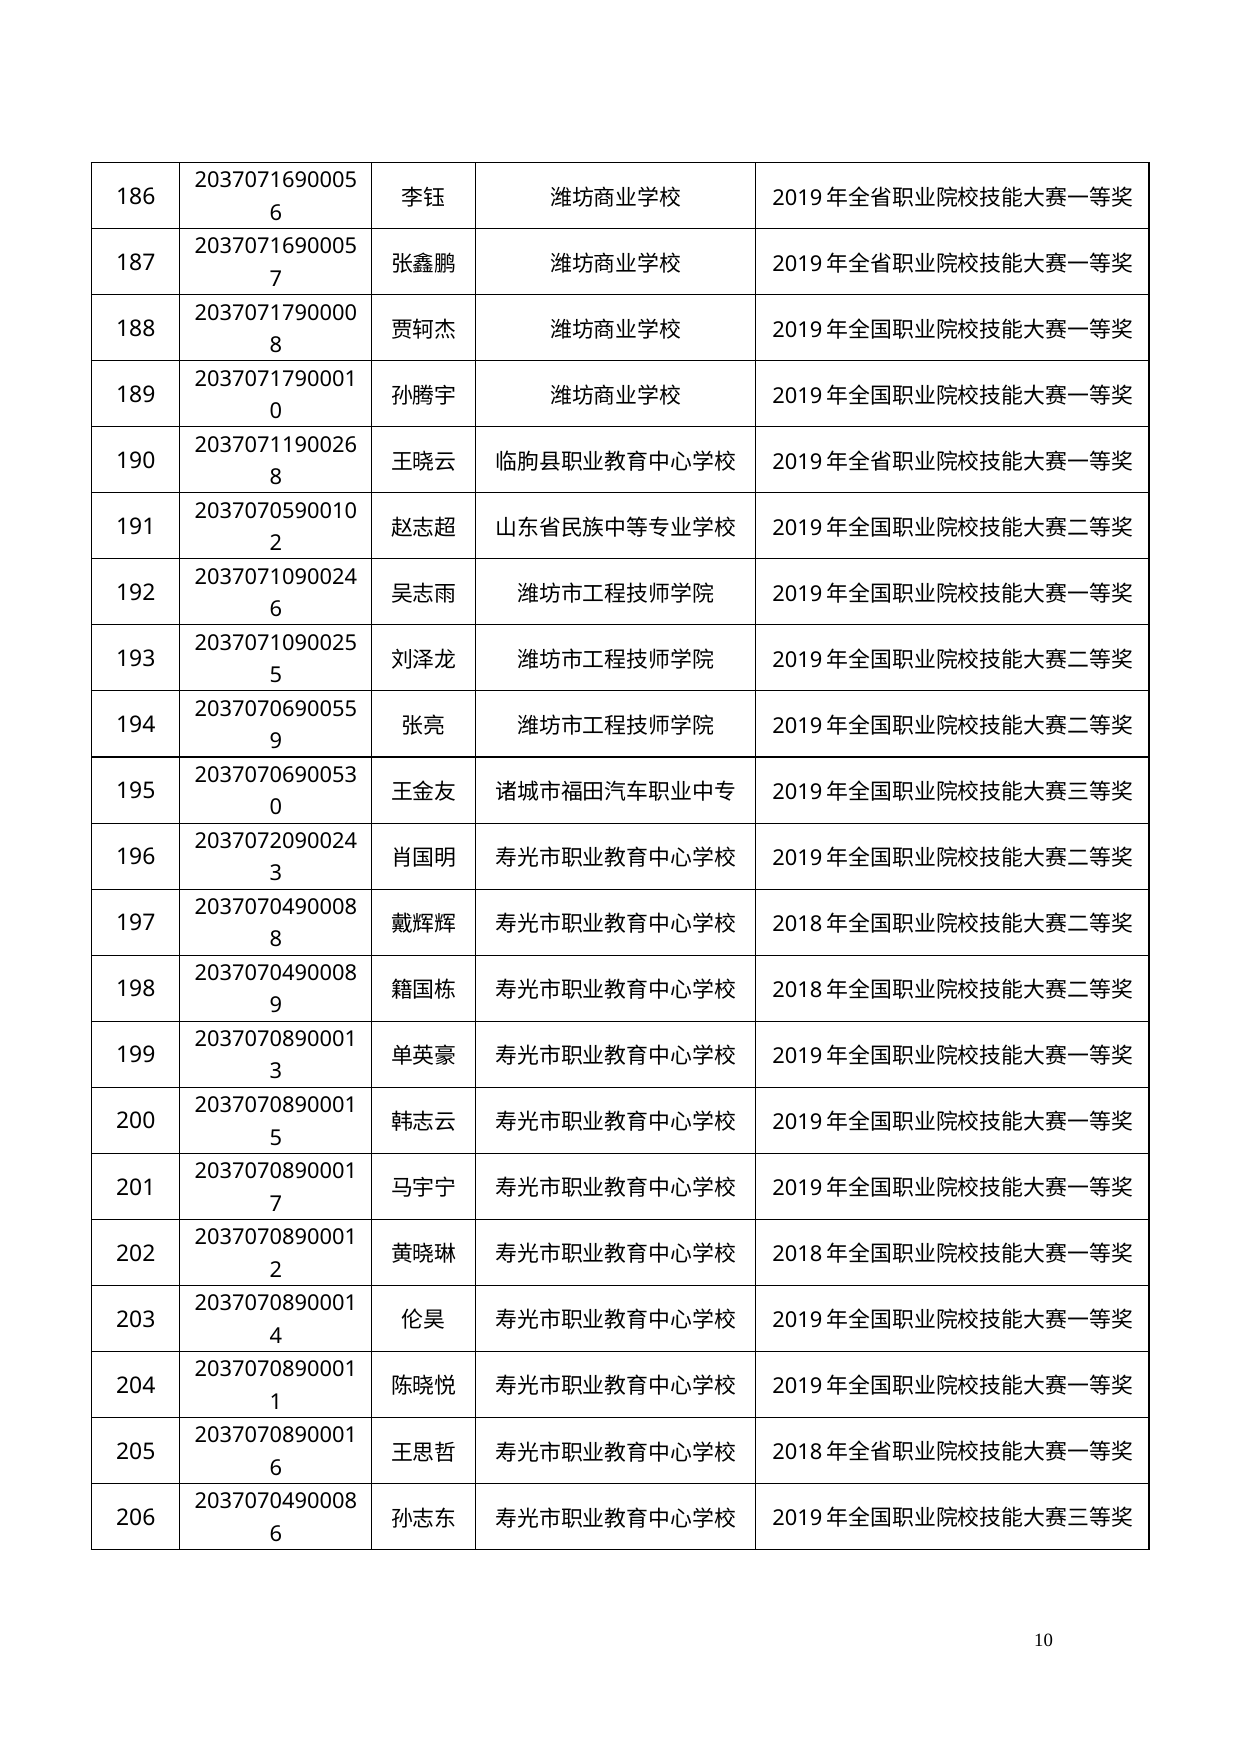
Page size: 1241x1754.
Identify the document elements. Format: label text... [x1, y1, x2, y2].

table_cell 190 [92, 427, 179, 492]
table_cell 20370708900017 [180, 1154, 371, 1219]
table_cell 191 [92, 493, 179, 558]
table_cell 193 [92, 625, 179, 690]
table_cell 单英豪 [372, 1022, 475, 1087]
table_cell 20370704900089 [180, 956, 371, 1021]
table_cell 204 [92, 1352, 179, 1417]
table_cell 20370710900246 [180, 559, 371, 624]
table_cell 寿光市职业教育中心学校 [476, 1088, 755, 1153]
table_cell 张鑫鹏 [372, 229, 475, 294]
table_cell 197 [92, 890, 179, 954]
table_cell 20370710900255 [180, 625, 371, 690]
table_cell 20370705900102 [180, 493, 371, 558]
table_cell 潍坊商业学校 [476, 163, 755, 228]
table_cell 20370708900016 [180, 1418, 371, 1483]
table_cell 临朐县职业教育中心学校 [476, 427, 755, 492]
table_cell 2019年全国职业院校技能大赛三等奖 [756, 758, 1148, 822]
table_cell 2019年全国职业院校技能大赛一等奖 [756, 361, 1148, 426]
table_cell 王思哲 [372, 1418, 475, 1483]
table_cell 张亮 [372, 691, 475, 756]
table_cell 李钰 [372, 163, 475, 228]
table_cell 189 [92, 361, 179, 426]
table_cell 20370716900057 [180, 229, 371, 294]
table_cell 寿光市职业教育中心学校 [476, 1220, 755, 1285]
table_cell 马宇宁 [372, 1154, 475, 1219]
table_cell 2019年全国职业院校技能大赛二等奖 [756, 691, 1148, 756]
table_cell 2019年全国职业院校技能大赛一等奖 [756, 1352, 1148, 1417]
table_cell 200 [92, 1088, 179, 1153]
table_cell 潍坊商业学校 [476, 229, 755, 294]
table_cell 2019年全省职业院校技能大赛一等奖 [756, 229, 1148, 294]
table_cell 20370708900014 [180, 1286, 371, 1351]
table_cell 潍坊市工程技师学院 [476, 691, 755, 756]
table_cell 2018年全国职业院校技能大赛二等奖 [756, 890, 1148, 954]
table_cell 2018年全国职业院校技能大赛二等奖 [756, 956, 1148, 1021]
table_cell 寿光市职业教育中心学校 [476, 1286, 755, 1351]
table_cell 187 [92, 229, 179, 294]
table_cell 2019年全省职业院校技能大赛一等奖 [756, 427, 1148, 492]
table_cell 贾轲杰 [372, 295, 475, 360]
table_cell 199 [92, 1022, 179, 1087]
table_cell 20370717900010 [180, 361, 371, 426]
table_cell 韩志云 [372, 1088, 475, 1153]
table_cell 赵志超 [372, 493, 475, 558]
table_cell 20370706900559 [180, 691, 371, 756]
table_cell 肖国明 [372, 824, 475, 888]
table_cell 198 [92, 956, 179, 1021]
table_cell 188 [92, 295, 179, 360]
table_cell 刘泽龙 [372, 625, 475, 690]
table_cell 20370708900013 [180, 1022, 371, 1087]
table_cell 20370708900011 [180, 1352, 371, 1417]
table_cell 寿光市职业教育中心学校 [476, 1154, 755, 1219]
table_cell 2018年全省职业院校技能大赛一等奖 [756, 1418, 1148, 1483]
table_cell 20370708900015 [180, 1088, 371, 1153]
table_cell 诸城市福田汽车职业中专 [476, 758, 755, 822]
table_cell 孙志东 [372, 1484, 475, 1549]
table_cell 潍坊商业学校 [476, 361, 755, 426]
table_cell 籍国栋 [372, 956, 475, 1021]
table_cell 206 [92, 1484, 179, 1549]
table_cell 潍坊市工程技师学院 [476, 625, 755, 690]
table_cell 20370704900088 [180, 890, 371, 954]
table_cell 2019年全国职业院校技能大赛二等奖 [756, 824, 1148, 888]
table_cell 寿光市职业教育中心学校 [476, 824, 755, 888]
table_cell 寿光市职业教育中心学校 [476, 890, 755, 954]
table_cell 203 [92, 1286, 179, 1351]
table_cell 2019年全国职业院校技能大赛一等奖 [756, 559, 1148, 624]
table_cell 196 [92, 824, 179, 888]
table_cell 202 [92, 1220, 179, 1285]
table_cell 陈晓悦 [372, 1352, 475, 1417]
table_cell 王晓云 [372, 427, 475, 492]
table_cell 2019年全国职业院校技能大赛一等奖 [756, 1088, 1148, 1153]
table_cell 黄晓琳 [372, 1220, 475, 1285]
table_cell 20370711900268 [180, 427, 371, 492]
table_cell 戴辉辉 [372, 890, 475, 954]
table_cell 2019年全省职业院校技能大赛一等奖 [756, 163, 1148, 228]
table_cell 寿光市职业教育中心学校 [476, 1352, 755, 1417]
table_cell 2019年全国职业院校技能大赛一等奖 [756, 1022, 1148, 1087]
table_cell 195 [92, 758, 179, 822]
table_cell 20370716900056 [180, 163, 371, 228]
table_cell 山东省民族中等专业学校 [476, 493, 755, 558]
table_cell 194 [92, 691, 179, 756]
table_cell 20370706900530 [180, 758, 371, 822]
table_cell 王金友 [372, 758, 475, 822]
table_cell 2019年全国职业院校技能大赛二等奖 [756, 625, 1148, 690]
table_cell 201 [92, 1154, 179, 1219]
table_cell 186 [92, 163, 179, 228]
table_cell 20370708900012 [180, 1220, 371, 1285]
table_cell 寿光市职业教育中心学校 [476, 1418, 755, 1483]
table_cell 205 [92, 1418, 179, 1483]
table_cell 吴志雨 [372, 559, 475, 624]
table_cell 2019年全国职业院校技能大赛一等奖 [756, 1154, 1148, 1219]
table_cell 寿光市职业教育中心学校 [476, 956, 755, 1021]
table_cell 2019年全国职业院校技能大赛一等奖 [756, 1286, 1148, 1351]
table_cell 伦昊 [372, 1286, 475, 1351]
table_cell 20370704900086 [180, 1484, 371, 1549]
table_cell 20370717900008 [180, 295, 371, 360]
table_cell 2019年全国职业院校技能大赛三等奖 [756, 1484, 1148, 1549]
table_cell 192 [92, 559, 179, 624]
table_cell 潍坊市工程技师学院 [476, 559, 755, 624]
table_cell 20370720900243 [180, 824, 371, 888]
table_cell 孙腾宇 [372, 361, 475, 426]
table_cell 2019年全国职业院校技能大赛二等奖 [756, 493, 1148, 558]
table_cell 寿光市职业教育中心学校 [476, 1484, 755, 1549]
table_cell 2019年全国职业院校技能大赛一等奖 [756, 295, 1148, 360]
table_cell 潍坊商业学校 [476, 295, 755, 360]
table_cell 寿光市职业教育中心学校 [476, 1022, 755, 1087]
table_cell 2018年全国职业院校技能大赛一等奖 [756, 1220, 1148, 1285]
